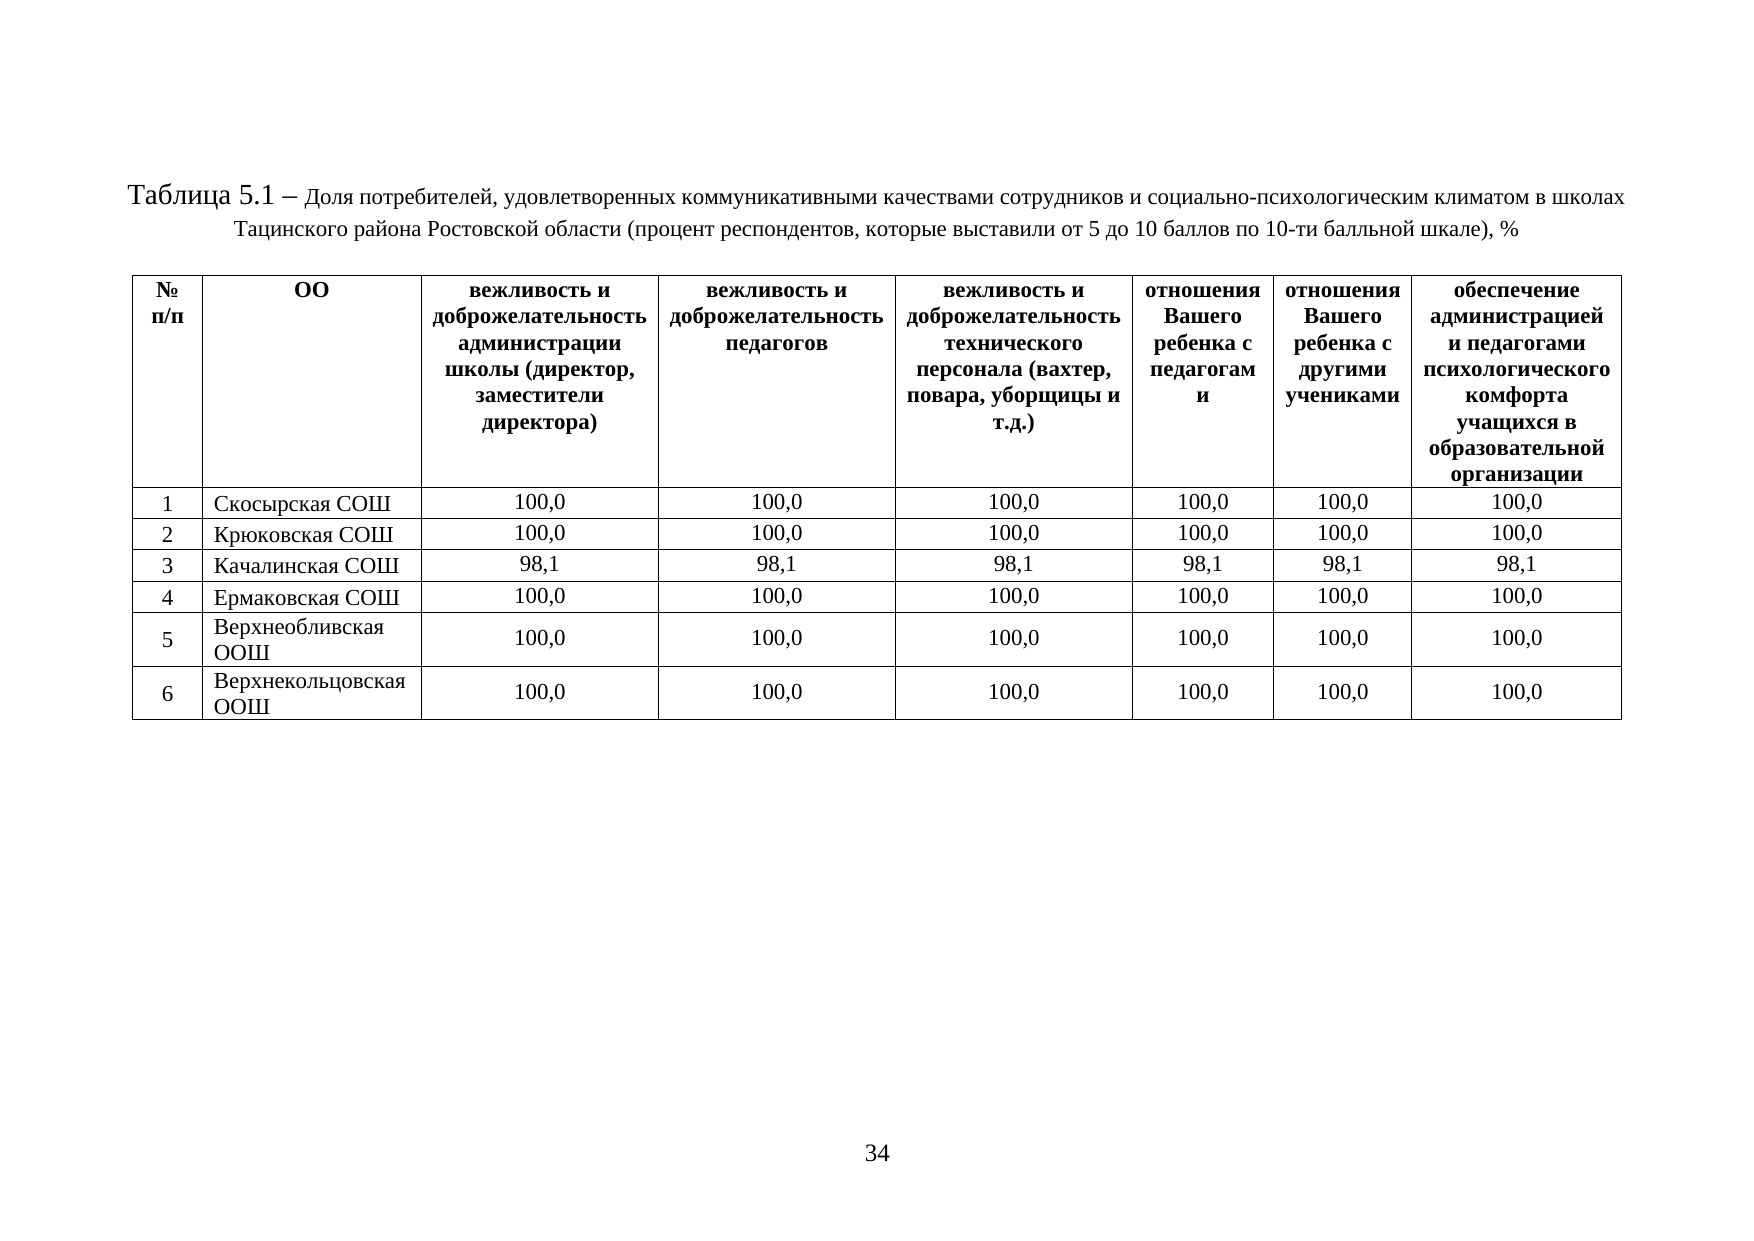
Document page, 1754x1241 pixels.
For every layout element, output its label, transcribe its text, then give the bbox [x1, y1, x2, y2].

table_cell 100,0 [1274, 488, 1411, 518]
table_cell 100,0 [1274, 582, 1411, 612]
table_header вежливость и доброжелательность технического персонала (вахтер, повара, уборщицы и т.д.) [896, 276, 1132, 487]
table_cell 4 [133, 582, 202, 612]
table_cell 98,1 [422, 550, 658, 581]
table_cell 98,1 [896, 550, 1132, 581]
table_cell 98,1 [659, 550, 895, 581]
table_cell 100,0 [1133, 582, 1273, 612]
table_cell 100,0 [896, 488, 1132, 518]
table_cell Верхнеобливская ООШ [203, 613, 421, 666]
table_cell Скосырская СОШ [203, 488, 421, 518]
table_cell Верхнекольцовская ООШ [203, 667, 421, 719]
table_cell 100,0 [896, 667, 1132, 719]
table_cell 100,0 [896, 613, 1132, 666]
table_cell 100,0 [1412, 519, 1621, 549]
table_cell 100,0 [422, 582, 658, 612]
table_header № п/п [133, 276, 202, 487]
table_header отношения Вашего ребенка с педагогами [1133, 276, 1273, 487]
table_cell 100,0 [896, 519, 1132, 549]
table_cell 100,0 [1274, 667, 1411, 719]
table_cell 100,0 [1412, 667, 1621, 719]
table_cell 100,0 [896, 582, 1132, 612]
table_cell 100,0 [1133, 667, 1273, 719]
table_header вежливость и доброжелательность педагогов [659, 276, 895, 487]
table_cell 100,0 [1412, 582, 1621, 612]
table_cell 1 [133, 488, 202, 518]
table_cell 100,0 [422, 667, 658, 719]
table_cell 2 [133, 519, 202, 549]
table_cell 100,0 [422, 488, 658, 518]
table_cell 100,0 [659, 488, 895, 518]
table_cell 100,0 [659, 519, 895, 549]
table_header ОО [203, 276, 421, 487]
table_cell 100,0 [1412, 488, 1621, 518]
table_header обеспечение администрацией и педагогами психологического комфорта учащихся в образовательной организации [1412, 276, 1621, 487]
table_cell 98,1 [1412, 550, 1621, 581]
table_cell 100,0 [659, 613, 895, 666]
table_cell 100,0 [1133, 488, 1273, 518]
table_header отношения Вашего ребенка с другими учениками [1274, 276, 1411, 487]
table_cell 100,0 [659, 667, 895, 719]
table_cell 100,0 [659, 582, 895, 612]
table_header вежливость и доброжелательность администрации школы (директор, заместители директора) [422, 276, 658, 487]
table_cell 6 [133, 667, 202, 719]
table_cell 100,0 [422, 519, 658, 549]
table_cell 100,0 [1274, 519, 1411, 549]
text Таблица 5.1 – Доля потребителей, удовлетворенных коммуникативными качествами сотрудников и социально-психологическим климатом в школах Тацинского района Ростовской области (процент респондентов, которые выставили от 5 до 10 баллов по 10-ти балльной шкале), % [118, 177, 1636, 241]
table_cell 3 [133, 550, 202, 581]
table_cell Крюковская СОШ [203, 519, 421, 549]
table_cell Качалинская СОШ [203, 550, 421, 581]
table_cell 100,0 [422, 613, 658, 666]
table_cell 100,0 [1274, 613, 1411, 666]
table_cell 100,0 [1133, 613, 1273, 666]
table_cell 98,1 [1274, 550, 1411, 581]
table_cell 100,0 [1133, 519, 1273, 549]
table_cell 98,1 [1133, 550, 1273, 581]
table_cell 100,0 [1412, 613, 1621, 666]
table_cell Ермаковская СОШ [203, 582, 421, 612]
table_cell 5 [133, 613, 202, 666]
